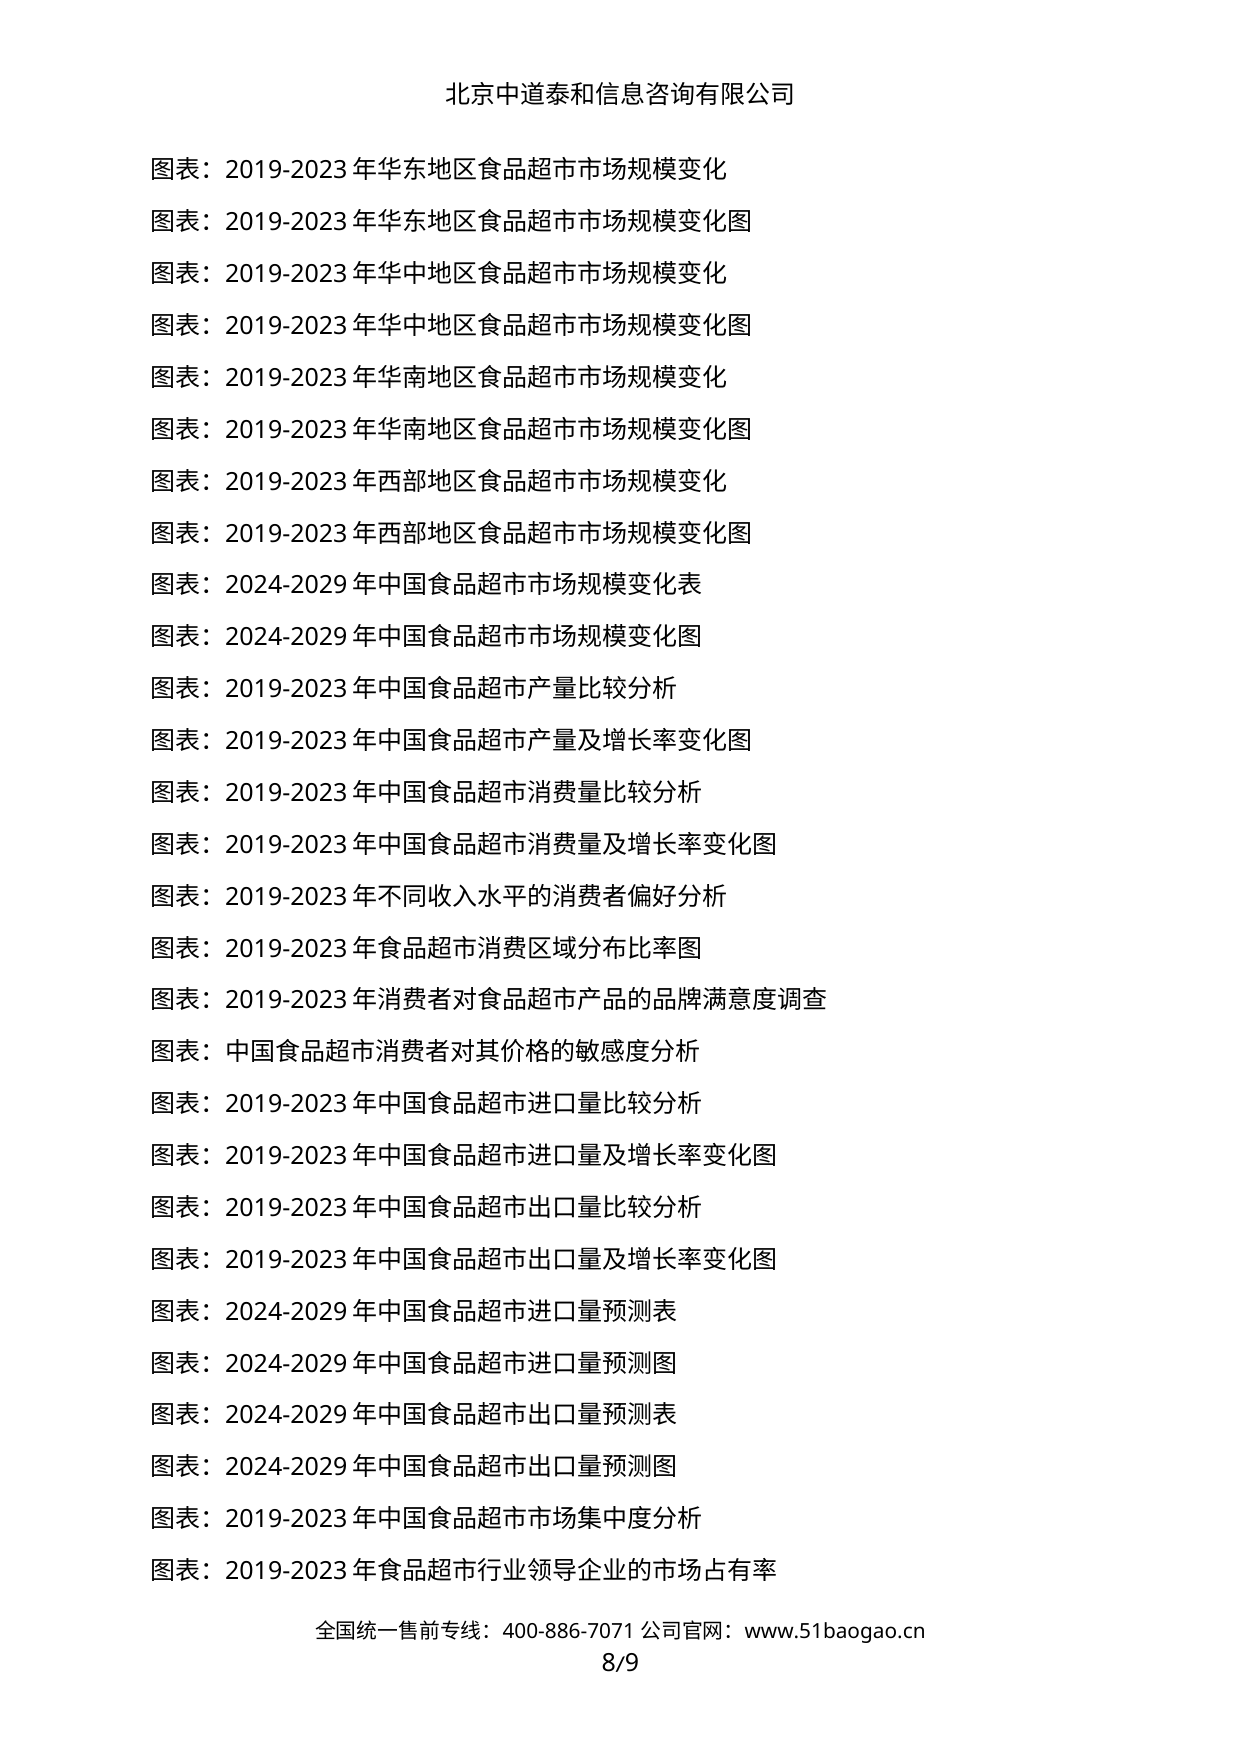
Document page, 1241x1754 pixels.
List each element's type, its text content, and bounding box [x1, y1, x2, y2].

text 图表：2019-2023年中国食品超市产量比较分析 [150, 669, 1090, 705]
text 图表：2024-2029年中国食品超市进口量预测图 [150, 1343, 1090, 1379]
text 图表：2019-2023年西部地区食品超市市场规模变化 [150, 461, 1090, 497]
text 图表：2019-2023年不同收入水平的消费者偏好分析 [150, 876, 1090, 912]
text 图表：2019-2023年中国食品超市出口量及增长率变化图 [150, 1239, 1090, 1276]
text 图表：2024-2029年中国食品超市市场规模变化表 [150, 565, 1090, 601]
text 图表：2019-2023年消费者对食品超市产品的品牌满意度调查 [150, 980, 1090, 1016]
text 图表：2019-2023年中国食品超市消费量及增长率变化图 [150, 824, 1090, 861]
text 图表：2024-2029年中国食品超市市场规模变化图 [150, 617, 1090, 653]
text 图表：2019-2023年中国食品超市进口量及增长率变化图 [150, 1136, 1090, 1172]
text 图表：2019-2023年中国食品超市出口量比较分析 [150, 1187, 1090, 1224]
text 图表：2019-2023年中国食品超市消费量比较分析 [150, 772, 1090, 809]
text 图表：2024-2029年中国食品超市出口量预测表 [150, 1395, 1090, 1431]
text 图表：2019-2023年中国食品超市进口量比较分析 [150, 1084, 1090, 1120]
text 图表：2019-2023年华南地区食品超市市场规模变化图 [150, 409, 1090, 446]
text 图表：2019-2023年华中地区食品超市市场规模变化 [150, 254, 1090, 290]
text 图表：2019-2023年华南地区食品超市市场规模变化 [150, 357, 1090, 394]
text 图表：2019-2023年中国食品超市产量及增长率变化图 [150, 721, 1090, 757]
text 图表：2019-2023年华东地区食品超市市场规模变化图 [150, 202, 1090, 238]
text 图表：2019-2023年食品超市消费区域分布比率图 [150, 928, 1090, 964]
text 图表：中国食品超市消费者对其价格的敏感度分析 [150, 1032, 1090, 1068]
text 图表：2024-2029年中国食品超市进口量预测表 [150, 1291, 1090, 1327]
text 图表：2019-2023年华东地区食品超市市场规模变化 [150, 150, 1090, 186]
text 图表：2019-2023年西部地区食品超市市场规模变化图 [150, 513, 1090, 549]
text 图表：2019-2023年中国食品超市市场集中度分析 [150, 1499, 1090, 1535]
text 图表：2019-2023年华中地区食品超市市场规模变化图 [150, 306, 1090, 342]
text 图表：2024-2029年中国食品超市出口量预测图 [150, 1447, 1090, 1483]
text 图表：2019-2023年食品超市行业领导企业的市场占有率 [150, 1551, 1090, 1587]
